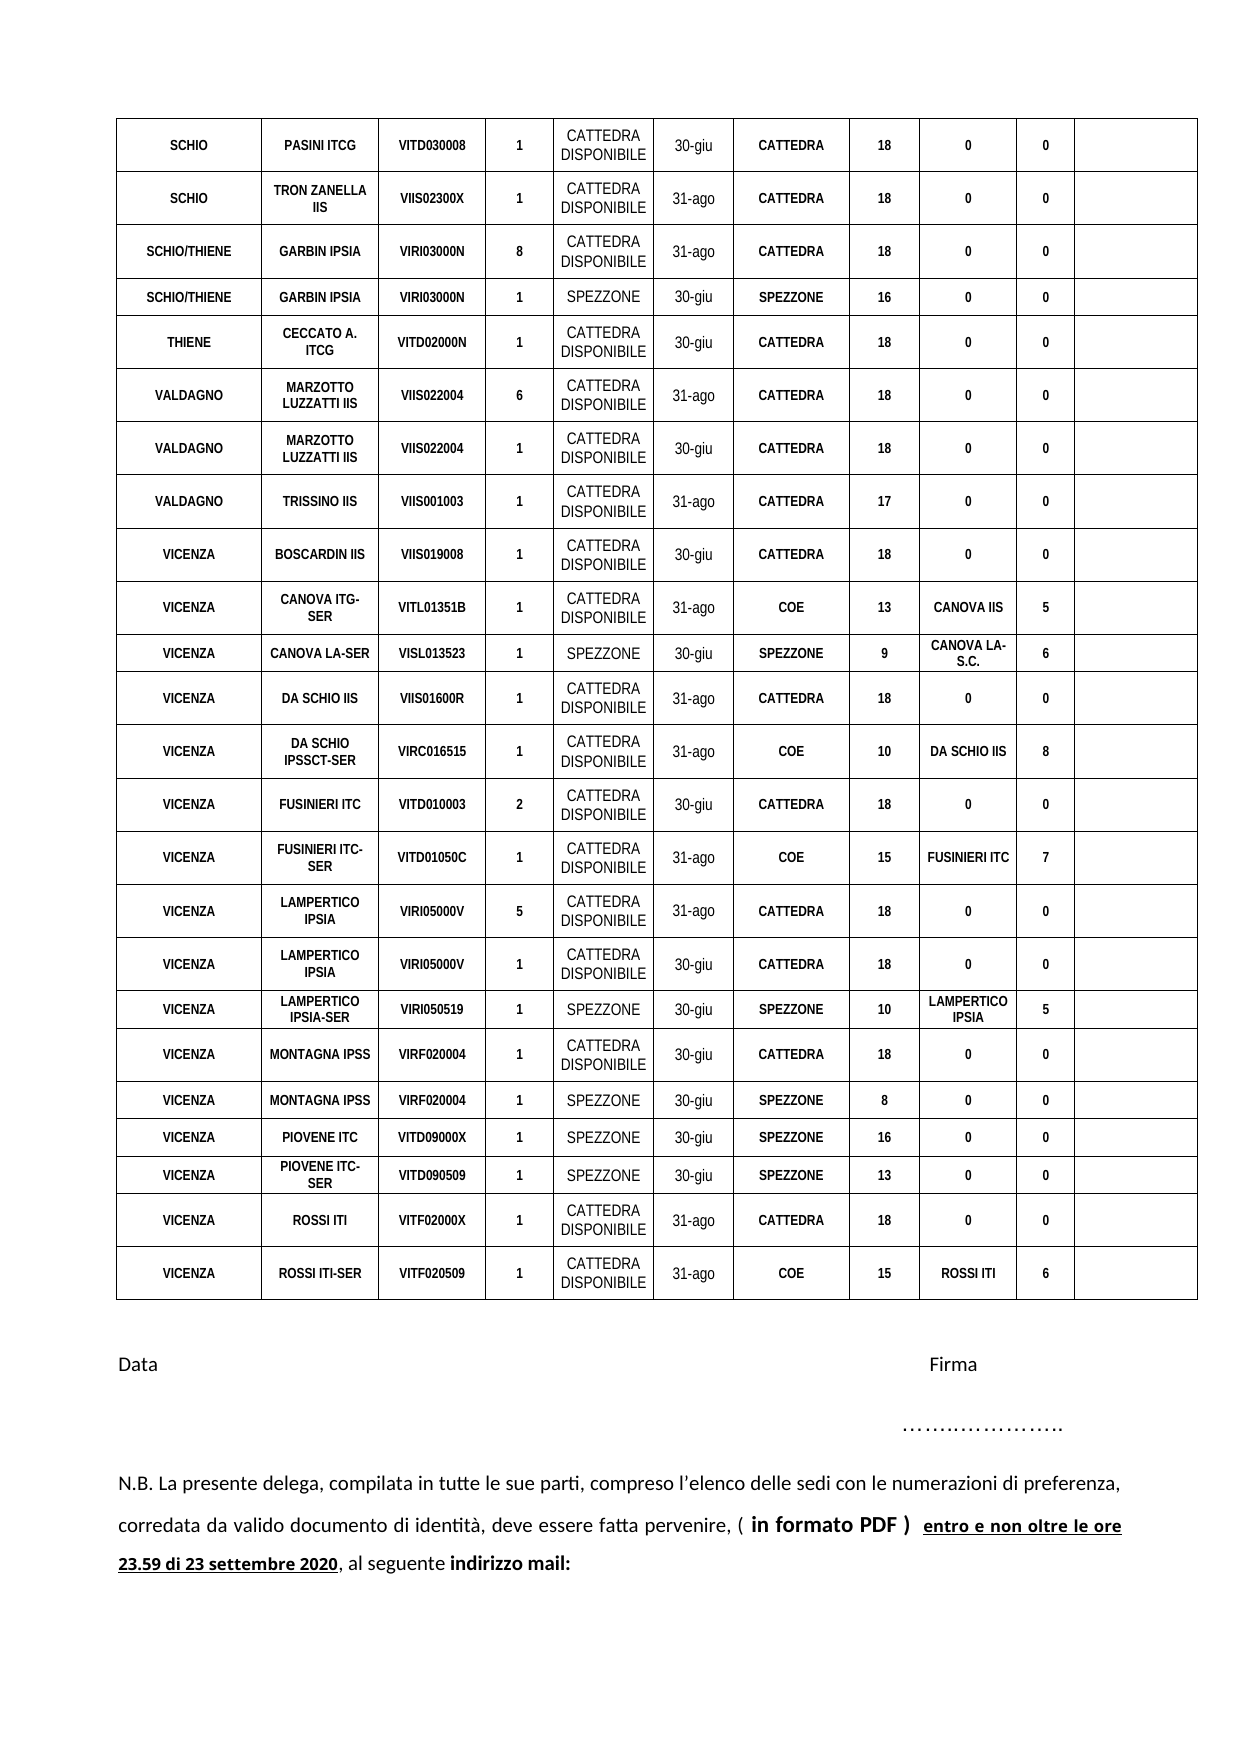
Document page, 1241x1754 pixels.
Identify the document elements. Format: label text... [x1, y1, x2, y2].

table_cell 10 [850, 725, 919, 777]
table_cell 1 [486, 1194, 553, 1246]
table_cell 18 [850, 172, 919, 224]
table_cell SPEZZONE [734, 1082, 849, 1118]
table_cell SPEZZONE [554, 1082, 653, 1118]
table_cell 18 [850, 1194, 919, 1246]
table_cell CATTEDRA [734, 225, 849, 277]
table_cell 5 [1017, 991, 1074, 1027]
table_cell CECCATO A. ITCG [262, 316, 378, 368]
table_cell [1075, 279, 1197, 315]
table_cell 30-giu [654, 422, 733, 474]
table_cell 6 [1017, 1247, 1074, 1299]
table_cell 18 [850, 938, 919, 990]
table_cell SPEZZONE [554, 1119, 653, 1156]
table_cell SPEZZONE [554, 1157, 653, 1193]
table_cell ROSSI ITI-SER [262, 1247, 378, 1299]
table_cell 1 [486, 635, 553, 671]
table_cell CATTEDRA DISPONIBILE [554, 725, 653, 777]
table_cell [1075, 316, 1197, 368]
table_cell 31-ago [654, 885, 733, 937]
table_cell VIRI03000N [379, 225, 485, 277]
table_cell VIIS022004 [379, 422, 485, 474]
table_cell 0 [920, 316, 1016, 368]
table_cell ROSSI ITI [920, 1247, 1016, 1299]
table_cell 0 [1017, 369, 1074, 421]
table_cell VITD01050C [379, 832, 485, 884]
table_cell VITD02000N [379, 316, 485, 368]
table_cell [1075, 1247, 1197, 1299]
table_cell CATTEDRA [734, 316, 849, 368]
table_cell CATTEDRA DISPONIBILE [554, 885, 653, 937]
table_cell 30-giu [654, 316, 733, 368]
table_cell 18 [850, 316, 919, 368]
table_cell [1075, 422, 1197, 474]
table_cell 30-giu [654, 635, 733, 671]
table_cell 1 [486, 119, 553, 171]
table_cell GARBIN IPSIA [262, 225, 378, 277]
table_cell CATTEDRA [734, 885, 849, 937]
table_cell VICENZA [117, 779, 261, 831]
table_cell 0 [920, 172, 1016, 224]
table_cell CANOVA ITG-SER [262, 582, 378, 634]
table_cell 1 [486, 529, 553, 581]
table_cell 8 [486, 225, 553, 277]
table_cell PIOVENE ITC-SER [262, 1157, 378, 1193]
table_cell PASINI ITCG [262, 119, 378, 171]
table_cell SCHIO/THIENE [117, 279, 261, 315]
table_cell SPEZZONE [554, 279, 653, 315]
table_cell VICENZA [117, 1157, 261, 1193]
table_cell VIRC016515 [379, 725, 485, 777]
table_cell 0 [920, 1029, 1016, 1081]
table_cell 0 [920, 279, 1016, 315]
table_cell 8 [1017, 725, 1074, 777]
table_cell BOSCARDIN IIS [262, 529, 378, 581]
table_cell [1075, 582, 1197, 634]
table_cell VIIS01600R [379, 672, 485, 724]
table_cell 1 [486, 1119, 553, 1156]
table_cell VALDAGNO [117, 369, 261, 421]
table_cell CATTEDRA DISPONIBILE [554, 316, 653, 368]
table_cell CATTEDRA DISPONIBILE [554, 475, 653, 527]
table_cell CANOVA IIS [920, 582, 1016, 634]
table_cell 1 [486, 475, 553, 527]
table_cell SCHIO/THIENE [117, 225, 261, 277]
table_cell 18 [850, 422, 919, 474]
table_cell 30-giu [654, 1119, 733, 1156]
table_cell 18 [850, 885, 919, 937]
table_cell VICENZA [117, 991, 261, 1027]
table_cell 1 [486, 422, 553, 474]
table_cell FUSINIERI ITC [262, 779, 378, 831]
table_cell [1075, 1119, 1197, 1156]
table_cell 0 [1017, 938, 1074, 990]
table_cell 1 [486, 172, 553, 224]
table_cell 5 [1017, 582, 1074, 634]
table_cell CATTEDRA DISPONIBILE [554, 779, 653, 831]
table_cell [1075, 1157, 1197, 1193]
table_cell CATTEDRA DISPONIBILE [554, 369, 653, 421]
table_cell 0 [1017, 1157, 1074, 1193]
table_cell CATTEDRA DISPONIBILE [554, 225, 653, 277]
table_cell CATTEDRA [734, 1029, 849, 1081]
table_cell VIRI05000V [379, 938, 485, 990]
table_cell 18 [850, 119, 919, 171]
table_cell 0 [920, 1194, 1016, 1246]
table_cell 0 [920, 225, 1016, 277]
table_cell SPEZZONE [734, 1119, 849, 1156]
table_cell [1075, 832, 1197, 884]
table_cell 16 [850, 1119, 919, 1156]
table_cell VICENZA [117, 1082, 261, 1118]
table_cell 31-ago [654, 172, 733, 224]
table_cell 0 [920, 1119, 1016, 1156]
table_cell SPEZZONE [554, 991, 653, 1027]
table_cell 0 [920, 422, 1016, 474]
table_cell 31-ago [654, 725, 733, 777]
table_cell CATTEDRA DISPONIBILE [554, 938, 653, 990]
table_cell [1075, 779, 1197, 831]
table_cell [1075, 172, 1197, 224]
table_cell [1075, 635, 1197, 671]
text Data Firma [118, 1351, 1122, 1377]
table_cell 15 [850, 832, 919, 884]
table_cell 13 [850, 582, 919, 634]
table_cell 1 [486, 1029, 553, 1081]
table_cell CANOVA LA-SER [262, 635, 378, 671]
table_cell COE [734, 832, 849, 884]
table_cell [1075, 938, 1197, 990]
table_cell 0 [1017, 779, 1074, 831]
table_cell VICENZA [117, 1029, 261, 1081]
table_cell 17 [850, 475, 919, 527]
table_cell 0 [920, 369, 1016, 421]
table_cell VICENZA [117, 885, 261, 937]
table_cell CATTEDRA [734, 672, 849, 724]
table_cell VITD090509 [379, 1157, 485, 1193]
table_cell 0 [1017, 475, 1074, 527]
table_cell 0 [920, 672, 1016, 724]
table_cell MARZOTTO LUZZATTI IIS [262, 422, 378, 474]
table_cell 0 [920, 885, 1016, 937]
table_cell 0 [1017, 529, 1074, 581]
table_cell 30-giu [654, 1157, 733, 1193]
table_cell 8 [850, 1082, 919, 1118]
table_cell CATTEDRA [734, 529, 849, 581]
table_cell MONTAGNA IPSS [262, 1082, 378, 1118]
table_cell LAMPERTICO IPSIA [262, 938, 378, 990]
table_cell 0 [1017, 1194, 1074, 1246]
table_cell [1075, 885, 1197, 937]
table_cell DA SCHIO IPSSCT-SER [262, 725, 378, 777]
table_cell 1 [486, 938, 553, 990]
table_cell VIRI03000N [379, 279, 485, 315]
table_cell [1075, 369, 1197, 421]
table_cell 9 [850, 635, 919, 671]
table_cell VICENZA [117, 725, 261, 777]
table_cell CATTEDRA [734, 938, 849, 990]
table_cell 30-giu [654, 991, 733, 1027]
table_cell 18 [850, 672, 919, 724]
table_cell THIENE [117, 316, 261, 368]
table_cell CATTEDRA DISPONIBILE [554, 1029, 653, 1081]
table_cell 31-ago [654, 832, 733, 884]
table_cell 1 [486, 832, 553, 884]
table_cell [554, 119, 653, 171]
table_cell VITF02000X [379, 1194, 485, 1246]
table_cell 0 [1017, 885, 1074, 937]
table_cell 31-ago [654, 369, 733, 421]
table_cell 0 [920, 119, 1016, 171]
table_cell 0 [1017, 119, 1074, 171]
table_cell VIRF020004 [379, 1029, 485, 1081]
table_cell 0 [920, 938, 1016, 990]
table_cell 1 [486, 1247, 553, 1299]
table_cell VICENZA [117, 1194, 261, 1246]
table_cell 0 [920, 779, 1016, 831]
table_cell 0 [1017, 672, 1074, 724]
table_cell 0 [920, 1082, 1016, 1118]
table_cell 30-giu [654, 1029, 733, 1081]
table_cell VIRI050519 [379, 991, 485, 1027]
table_cell 31-ago [654, 225, 733, 277]
table_cell VIRI05000V [379, 885, 485, 937]
table_cell 10 [850, 991, 919, 1027]
table_cell VIIS02300X [379, 172, 485, 224]
table_cell 0 [1017, 422, 1074, 474]
table_cell 1 [486, 582, 553, 634]
table_cell CATTEDRA DISPONIBILE [554, 1247, 653, 1299]
table_cell CATTEDRA DISPONIBILE [554, 172, 653, 224]
table_cell SPEZZONE [734, 1157, 849, 1193]
table_cell VALDAGNO [117, 422, 261, 474]
table_cell 30-giu [654, 1082, 733, 1118]
table_cell LAMPERTICO IPSIA-SER [262, 991, 378, 1027]
table_cell VITL01351B [379, 582, 485, 634]
table_cell 0 [1017, 1082, 1074, 1118]
table_cell VITD010003 [379, 779, 485, 831]
table_cell COE [734, 582, 849, 634]
table_cell CATTEDRA [734, 475, 849, 527]
table_cell CATTEDRA [734, 119, 849, 171]
table_cell CATTEDRA DISPONIBILE [554, 1194, 653, 1246]
table_cell DA SCHIO IIS [262, 672, 378, 724]
table_cell 30-giu [654, 779, 733, 831]
text N.B. La presente delega, compilata in tutte le sue parti, compreso l’elenco delle sedi con le numerazioni di preferenza, corredata da valido documento di identità, deve essere fatta pervenire, ( in formato PDF ) entro e non oltre le ore 23.59 di 23 settembre 2020, al seguente indirizzo mail: [118, 1471, 1122, 1576]
table_cell CATTEDRA DISPONIBILE [554, 672, 653, 724]
table_cell [1075, 475, 1197, 527]
table_cell 18 [850, 779, 919, 831]
table_cell GARBIN IPSIA [262, 279, 378, 315]
table_cell 0 [1017, 1029, 1074, 1081]
table_cell 31-ago [654, 672, 733, 724]
table_cell CANOVA LA- S.C. [920, 635, 1016, 671]
table_cell 31-ago [654, 475, 733, 527]
table_cell 31-ago [654, 1247, 733, 1299]
table_cell [1075, 1082, 1197, 1118]
table_cell 0 [1017, 1119, 1074, 1156]
table_cell [1075, 725, 1197, 777]
table_cell MARZOTTO LUZZATTI IIS [262, 369, 378, 421]
table_cell FUSINIERI ITC [920, 832, 1016, 884]
table_cell 15 [850, 1247, 919, 1299]
table_cell CATTEDRA [734, 779, 849, 831]
table_cell 30-giu [654, 119, 733, 171]
table_cell VICENZA [117, 832, 261, 884]
table_cell VISL013523 [379, 635, 485, 671]
table_cell VIRF020004 [379, 1082, 485, 1118]
table_cell SCHIO [117, 172, 261, 224]
table_cell [1075, 225, 1197, 277]
table_cell VITD030008 [379, 119, 485, 171]
table_cell [1075, 991, 1197, 1027]
table_cell SPEZZONE [554, 635, 653, 671]
table_cell CATTEDRA [734, 422, 849, 474]
table_cell COE [734, 1247, 849, 1299]
table_cell SPEZZONE [734, 991, 849, 1027]
table_cell PIOVENE ITC [262, 1119, 378, 1156]
table_cell 16 [850, 279, 919, 315]
table_cell 13 [850, 1157, 919, 1193]
table_cell VITD09000X [379, 1119, 485, 1156]
table_cell VICENZA [117, 529, 261, 581]
table_cell FUSINIERI ITC-SER [262, 832, 378, 884]
table_cell 30-giu [654, 529, 733, 581]
table_cell 0 [1017, 225, 1074, 277]
table_cell CATTEDRA DISPONIBILE [554, 529, 653, 581]
table_cell 7 [1017, 832, 1074, 884]
table_cell TRON ZANELLA IIS [262, 172, 378, 224]
table_cell VITF020509 [379, 1247, 485, 1299]
table_cell [1075, 1029, 1197, 1081]
table_cell CATTEDRA DISPONIBILE [554, 832, 653, 884]
table_cell VICENZA [117, 1247, 261, 1299]
table_cell TRISSINO IIS [262, 475, 378, 527]
table_cell 1 [486, 991, 553, 1027]
table_cell 0 [1017, 172, 1074, 224]
table_cell VICENZA [117, 672, 261, 724]
table_cell ROSSI ITI [262, 1194, 378, 1246]
table_cell SPEZZONE [734, 635, 849, 671]
table_cell LAMPERTICO IPSIA [262, 885, 378, 937]
table_cell DA SCHIO IIS [920, 725, 1016, 777]
table_cell 6 [486, 369, 553, 421]
table_cell [1075, 672, 1197, 724]
table_cell CATTEDRA [734, 1194, 849, 1246]
table_cell CATTEDRA [734, 172, 849, 224]
table_cell CATTEDRA DISPONIBILE [554, 582, 653, 634]
table_cell 1 [486, 672, 553, 724]
table_cell CATTEDRA [734, 369, 849, 421]
table_cell 30-giu [654, 938, 733, 990]
table_cell 18 [850, 225, 919, 277]
table_cell 1 [486, 725, 553, 777]
table_cell VIIS019008 [379, 529, 485, 581]
table_cell CATTEDRA DISPONIBILE [554, 422, 653, 474]
table_cell VICENZA [117, 1119, 261, 1156]
table_cell LAMPERTICO IPSIA [920, 991, 1016, 1027]
table_cell VICENZA [117, 938, 261, 990]
table_cell VICENZA [117, 635, 261, 671]
table_cell 1 [486, 1157, 553, 1193]
table_cell 30-giu [654, 279, 733, 315]
table_cell [1075, 529, 1197, 581]
table_cell 18 [850, 529, 919, 581]
table_cell SPEZZONE [734, 279, 849, 315]
table_cell 0 [920, 529, 1016, 581]
text ……..………….. [812, 1410, 1122, 1437]
table_cell VIIS001003 [379, 475, 485, 527]
table_cell 0 [1017, 279, 1074, 315]
table_cell 31-ago [654, 1194, 733, 1246]
table_cell 18 [850, 369, 919, 421]
table_cell [1075, 119, 1197, 171]
table_cell 0 [920, 1157, 1016, 1193]
table_cell VIIS022004 [379, 369, 485, 421]
table_cell 5 [486, 885, 553, 937]
table_cell SCHIO [117, 119, 261, 171]
table_cell VALDAGNO [117, 475, 261, 527]
table_cell [1075, 1194, 1197, 1246]
table_cell 18 [850, 1029, 919, 1081]
table_cell 1 [486, 1082, 553, 1118]
table_cell 6 [1017, 635, 1074, 671]
table_cell VICENZA [117, 582, 261, 634]
table_cell 1 [486, 279, 553, 315]
table_cell MONTAGNA IPSS [262, 1029, 378, 1081]
table_cell 1 [486, 316, 553, 368]
table_cell 31-ago [654, 582, 733, 634]
table_cell 2 [486, 779, 553, 831]
table_cell 0 [920, 475, 1016, 527]
table_cell COE [734, 725, 849, 777]
table_cell 0 [1017, 316, 1074, 368]
